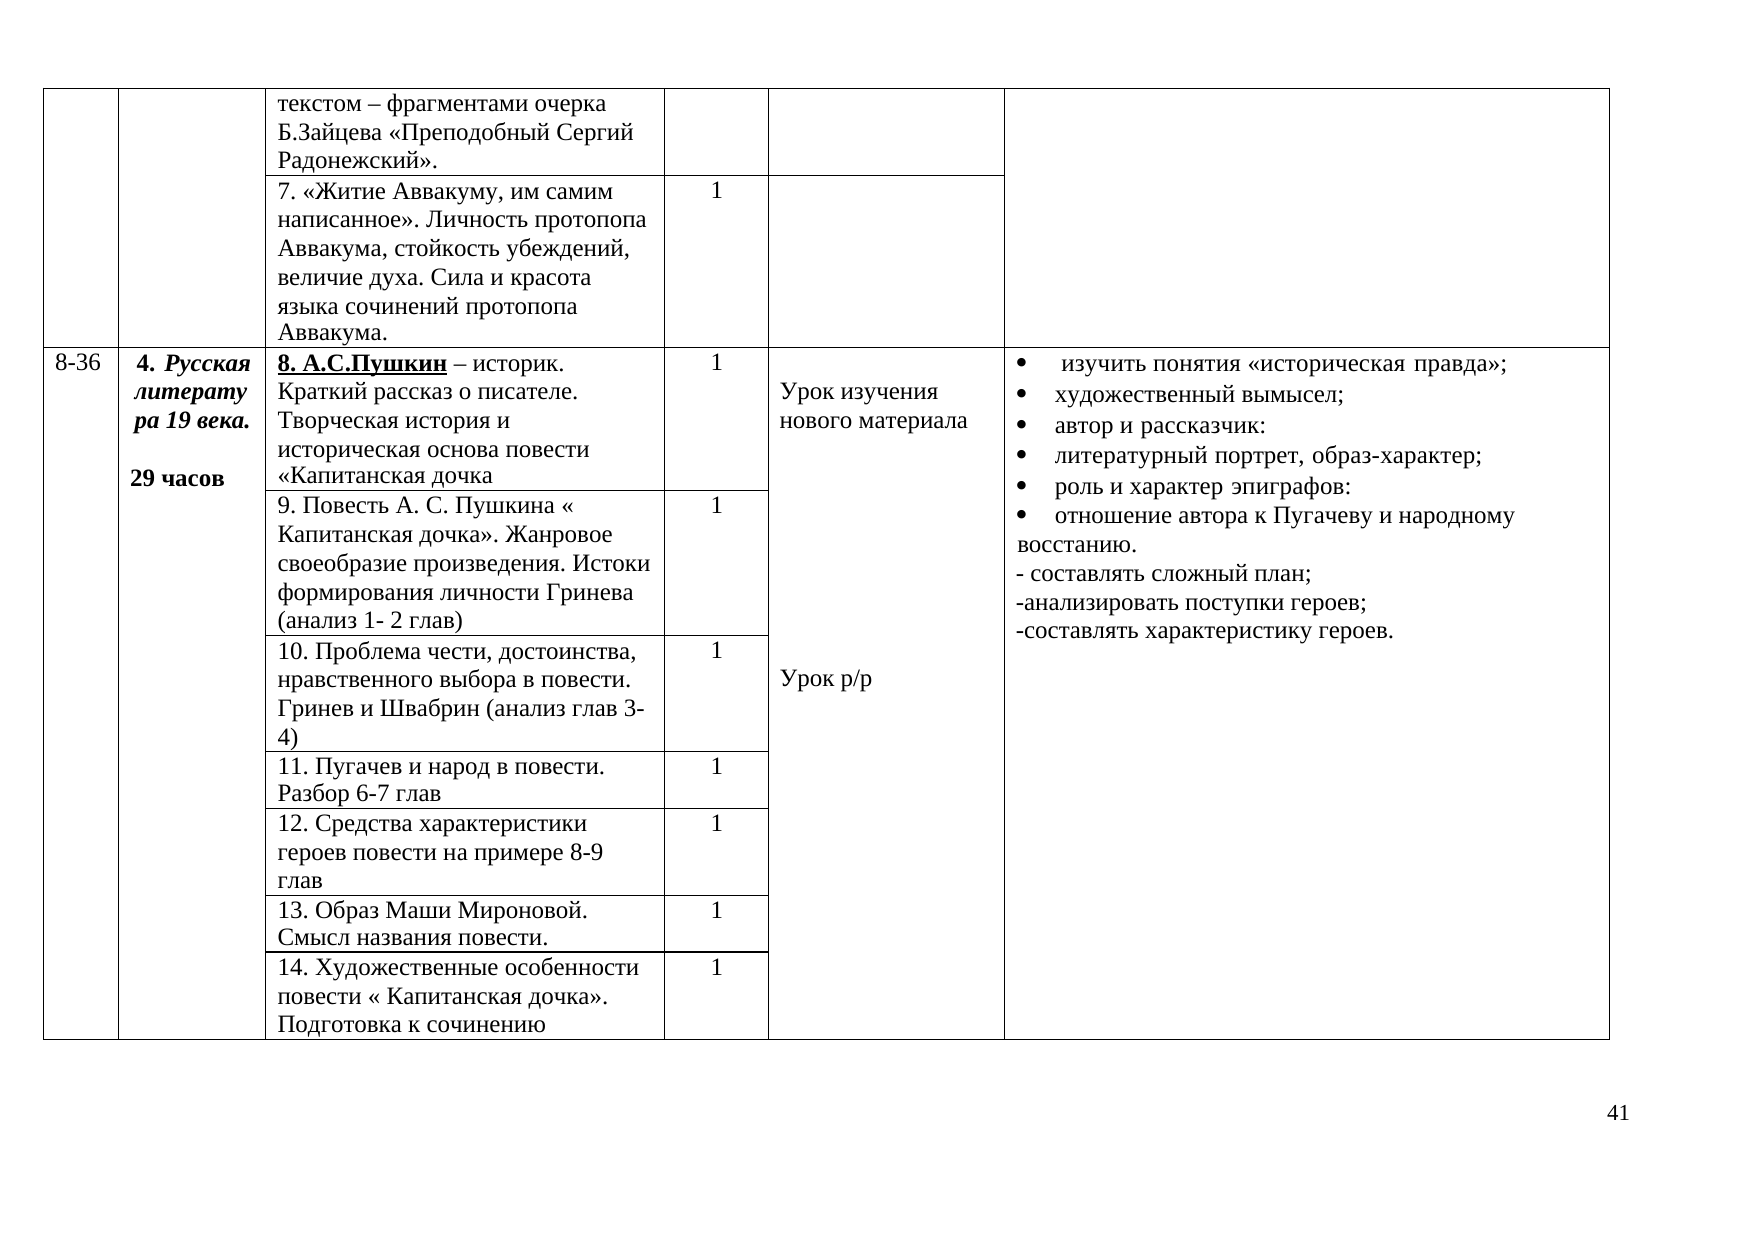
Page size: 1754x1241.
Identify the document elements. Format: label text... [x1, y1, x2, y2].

table_cell 1 [665, 348, 768, 490]
table_header [665, 89, 768, 175]
table_header текстом – фрагментами очерка Б.Зайцева «Преподобный Сергий Радонежский». [266, 89, 664, 175]
table_cell 4. Русская литерату ра 19 века. 29 часов [119, 348, 265, 1039]
table_header [44, 89, 118, 347]
table_cell 12. Средства характеристики героев повести на примере 8-9 глав [266, 809, 664, 894]
table_cell 8. А.С.Пушкин – историк. Краткий рассказ о писателе. Творческая история и историческая основа повести «Капитанская дочка [266, 348, 664, 490]
table_cell 13. Образ Маши Мироновой. Смысл названия повести. [266, 896, 664, 951]
table_cell 8-36 [44, 348, 118, 1039]
table_cell 1 [665, 809, 768, 894]
table_header [1005, 89, 1609, 347]
table_cell 11. Пугачев и народ в повести. Разбор 6-7 глав [266, 752, 664, 807]
table_cell [769, 176, 1004, 347]
table_cell 9. Повесть А. С. Пушкина « Капитанская дочка». Жанровое своеобразие произведения. Истоки формирования личности Гринева (анализ 1- 2 глав) [266, 491, 664, 635]
table_cell 1 [665, 636, 768, 751]
table_cell 10. Проблема чести, достоинства, нравственного выбора в повести. Гринев и Швабрин (анализ глав 3- 4) [266, 636, 664, 751]
table_cell 7. «Житие Аввакуму, им самим написанное». Личность протопопа Аввакума, стойкость убеждений, величие духа. Сила и красота языка сочинений протопопа Аввакума. [266, 176, 664, 347]
table_header [119, 89, 265, 347]
table_cell 1 [665, 896, 768, 951]
table_cell 1 [665, 491, 768, 635]
table_cell Урок изучения нового материала Урок р/р [769, 348, 1004, 1039]
table_header [769, 89, 1004, 175]
table_cell 1 [665, 953, 768, 1039]
table_cell 1 [665, 176, 768, 347]
table_cell изучить понятия «историческая правда»; художественный вымысел; автор и рассказчик: литературный портрет, образ-характер; роль и характер эпиграфов: отношение автора к Пугачеву и народному восстанию. - составлять сложный план; -анализировать поступки героев; -составлять характеристику героев. [1005, 348, 1609, 1039]
table_cell 14. Художественные особенности повести « Капитанская дочка». Подготовка к сочинению [266, 953, 664, 1039]
table_cell 1 [665, 752, 768, 807]
